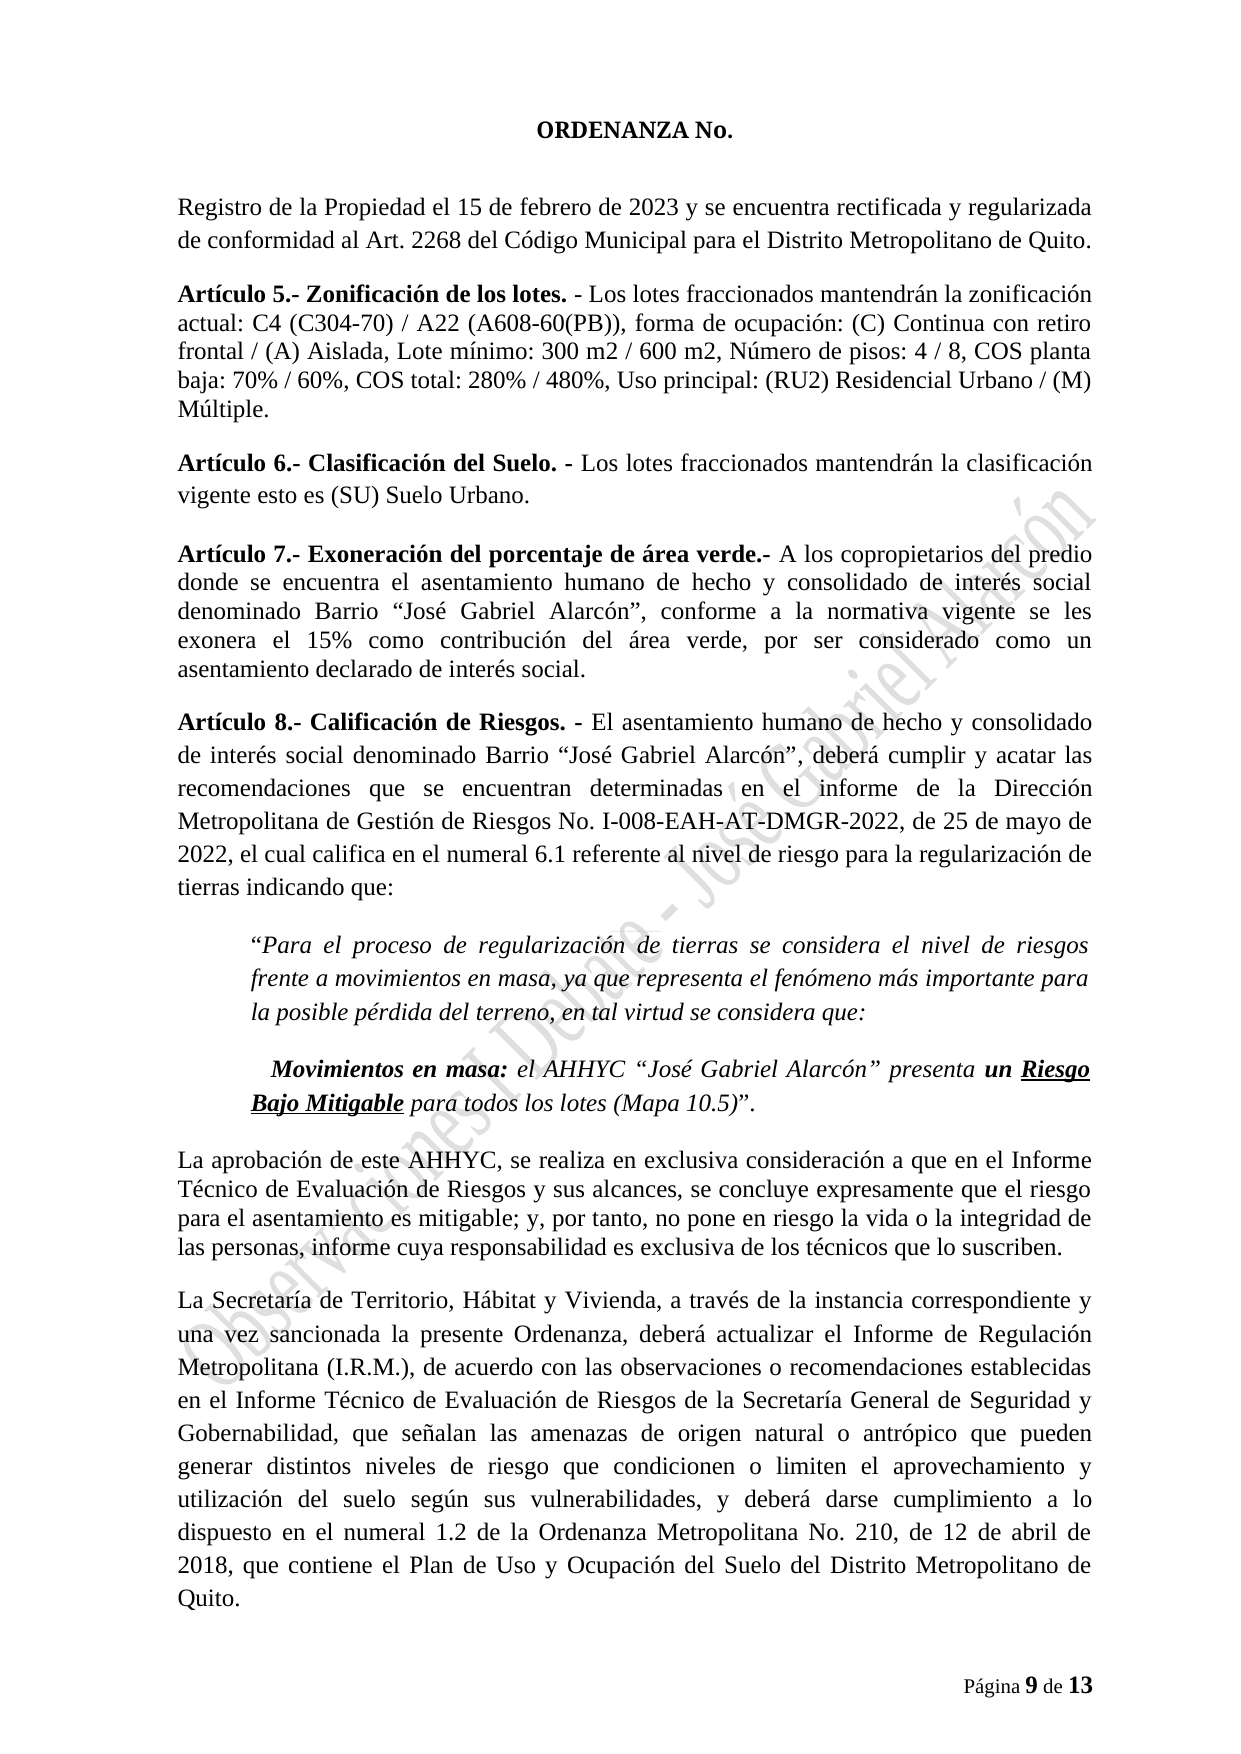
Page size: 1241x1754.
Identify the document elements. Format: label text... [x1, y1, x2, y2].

text Artículo 6.- Clasificación del Suelo. - Los lotes fraccionados mantendrán la clasificación vigente esto es (SU) Suelo Urbano. [177, 448, 1093, 509]
text La aprobación de este AHHYC, se realiza en exclusiva consideración a que en el Informe Técnico de Evaluación de Riesgos y sus alcances, se concluye expresamente que el riesgo para el asentamiento es mitigable; y, por tanto, no pone en riesgo la vida o la integridad de las personas, informe cuya responsabilidad es exclusiva de los técnicos que lo suscriben. [177, 1146, 1093, 1261]
text Movimientos en masa: el AHHYC “José Gabriel Alarcón” presenta un Riesgo Bajo Mitigable para todos los lotes (Mapa 10.5)”. [177, 1054, 1093, 1116]
text Artículo 8.- Calificación de Riesgos. - El asentamiento humano de hecho y consolidado de interés social denominado Barrio “José Gabriel Alarcón”, deberá cumplir y acatar las recomendaciones que se encuentran determinadas en el informe de la Dirección Metropolitana de Gestión de Riesgos No. I-008-EAH-AT-DMGR-2022, de 25 de mayo de 2022, el cual califica en el numeral 6.1 referente al nivel de riesgo para la regularización de tierras indicando que: [177, 707, 1093, 901]
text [177, 192, 1093, 254]
text Artículo 7.- Exoneración del porcentaje de área verde.- A los copropietarios del predio donde se encuentra el asentamiento humano de hecho y consolidado de interés social denominado Barrio “José Gabriel Alarcón”, conforme a la normativa vigente se les exonera el 15% como contribución del área verde, por ser considerado como un asentamiento declarado de interés social. [177, 539, 1093, 682]
text La Secretaría de Territorio, Hábitat y Vivienda, a través de la instancia correspondiente y una vez sancionada la presente Ordenanza, deberá actualizar el Informe de Regulación Metropolitana (I.R.M.), de acuerdo con las observaciones o recomendaciones establecidas en el Informe Técnico de Evaluación de Riesgos de la Secretaría General de Seguridad y Gobernabilidad, que señalan las amenazas de origen natural o antrópico que pueden generar distintos niveles de riesgo que condicionen o limiten el aprovechamiento y utilización del suelo según sus vulnerabilidades, y deberá darse cumplimiento a lo dispuesto en el numeral 1.2 de la Ordenanza Metropolitana No. 210, de 12 de abril de 2018, que contiene el Plan de Uso y Ocupación del Suelo del Distrito Metropolitano de Quito. [177, 1286, 1093, 1612]
text Artículo 5.- Zonificación de los lotes. - Los lotes fraccionados mantendrán la zonificación actual: C4 (C304-70) / A22 (A608-60(PB)), forma de ocupación: (C) Continua con retiro frontal / (A) Aislada, Lote mínimo: 300 m2 / 600 m2, Número de pisos: 4 / 8, COS planta baja: 70% / 60%, COS total: 280% / 480%, Uso principal: (RU2) Residencial Urbano / (M) Múltiple. [177, 279, 1093, 423]
text “Para el proceso de regularización de tierras se considera el nivel de riesgos frente a movimientos en masa, ya que representa el fenómeno más importante para la posible pérdida del terreno, en tal virtud se considera que: [251, 931, 1093, 1025]
